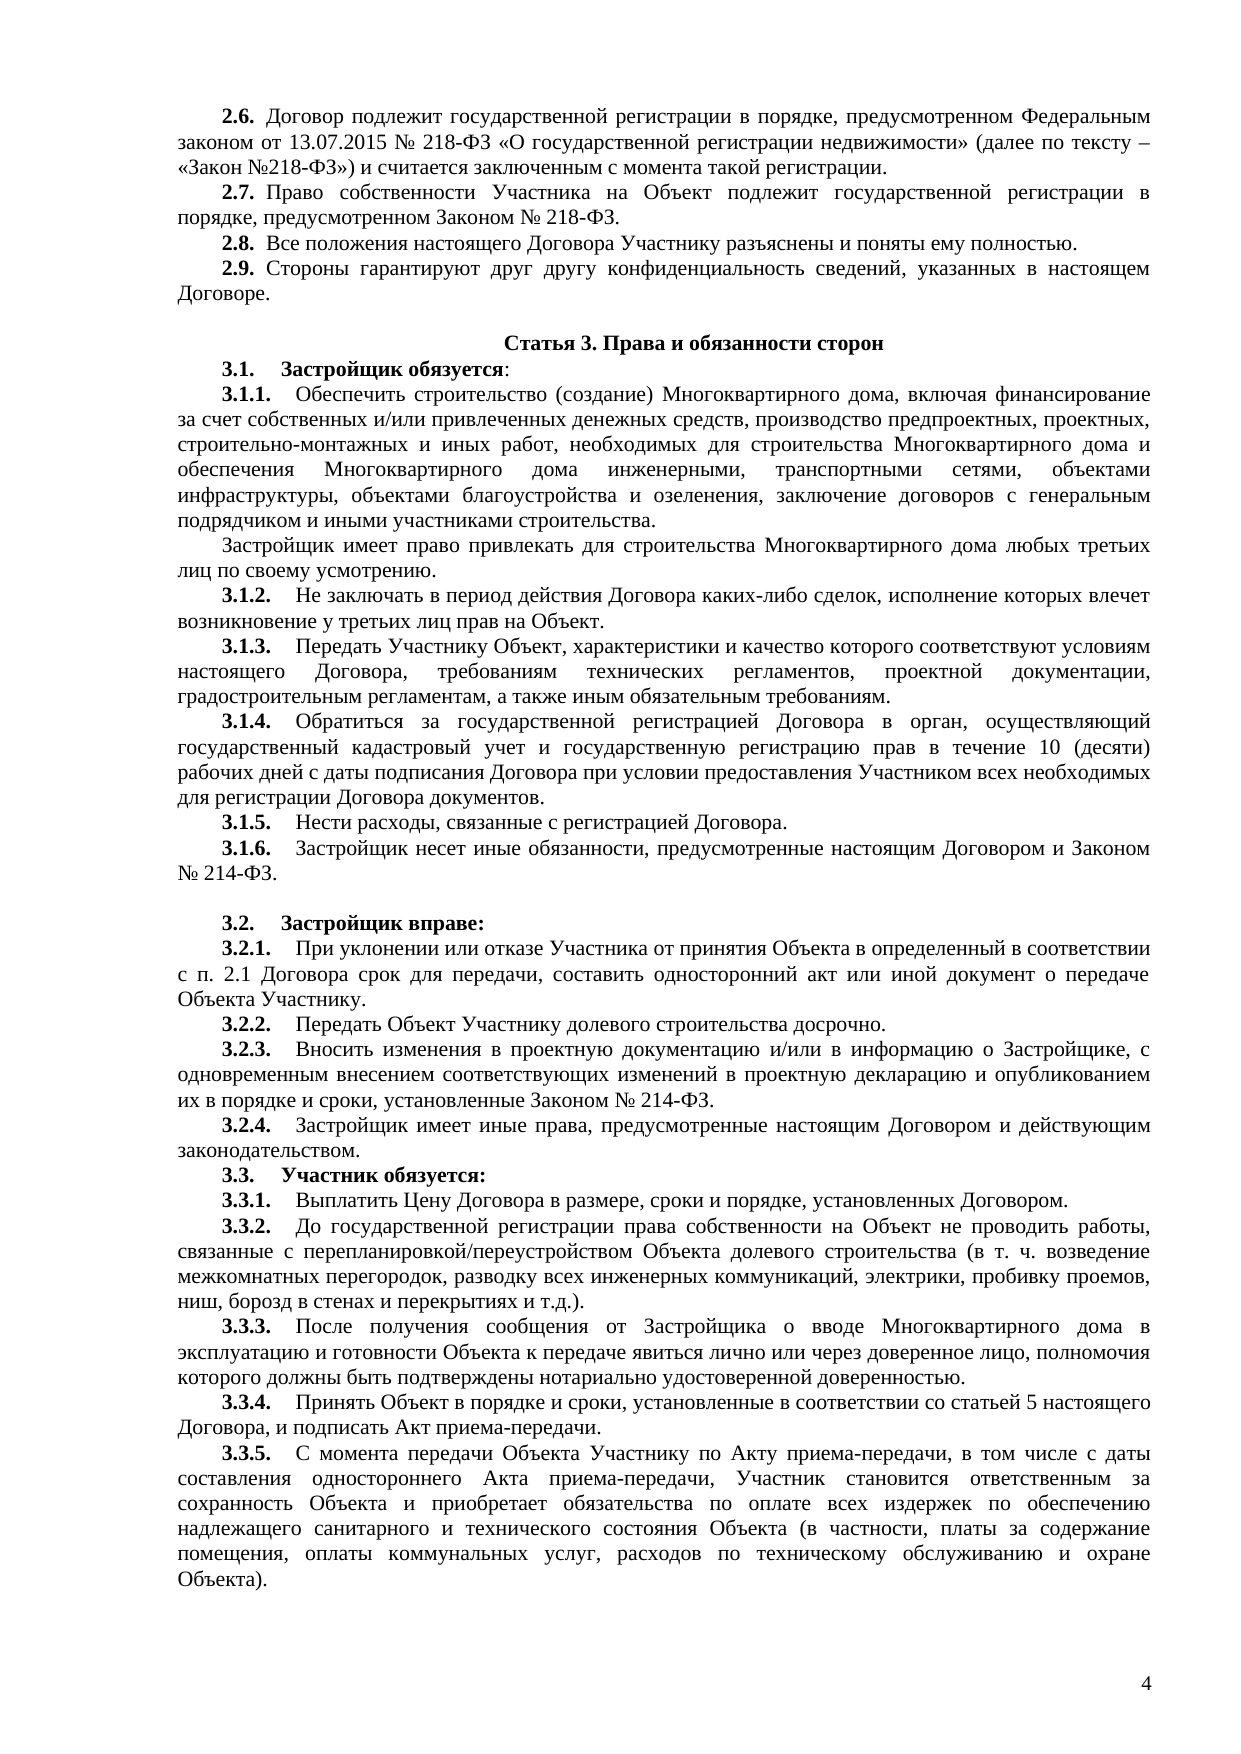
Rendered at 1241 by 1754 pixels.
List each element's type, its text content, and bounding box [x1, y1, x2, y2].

list Договор подлежит государственной регистрации в порядке, предусмотренном Федеральным законом от 13.07.2015 № 218-ФЗ «О государственной регистрации недвижимости» (далее по тексту – «Закон №218-ФЗ») и считается заключенным с момента такой регистрации. [177, 103, 1152, 179]
list До государственной регистрации права собственности на Объект не проводить работы, связанные с перепланировкой/переустройством Объекта долевого строительства (в т. ч. возведение межкомнатных перегородок, разводку всех инженерных коммуникаций, электрики, пробивку проемов, ниш, борозд в стенах и перекрытиях и т.д.). [177, 1213, 1152, 1313]
text Статья 3. Права и обязанности сторон [177, 330, 1152, 356]
list После получения сообщения от Застройщика о вводе Многоквартирного дома в эксплуатацию и готовности Объекта к передаче явиться лично или через доверенное лицо, полномочия которого должны быть подтверждены нотариально удостоверенной доверенностью. [177, 1313, 1152, 1389]
list Обратиться за государственной регистрацией Договора в орган, осуществляющий государственный кадастровый учет и государственную регистрацию прав в течение 10 (десяти) рабочих дней с даты подписания Договора при условии предоставления Участником всех необходимых для регистрации Договора документов. [177, 708, 1152, 809]
list Не заключать в период действия Договора каких-либо сделок, исполнение которых влечет возникновение у третьих лиц прав на Объект. [177, 582, 1152, 633]
list С момента передачи Объекта Участнику по Акту приема-передачи, в том числе с даты составления одностороннего Акта приема-передачи, Участник становится ответственным за сохранность Объекта и приобретает обязательства по оплате всех издержек по обеспечению надлежащего санитарного и технического состояния Объекта (в частности, платы за содержание помещения, оплаты коммунальных услуг, расходов по техническому обслуживанию и охране Объекта). [177, 1439, 1152, 1591]
list Право собственности Участника на Объект подлежит государственной регистрации в порядке, предусмотренном Законом № 218-ФЗ. [177, 179, 1152, 229]
list При уклонении или отказе Участника от принятия Объекта в определенный в соответствии с п. 2.1 Договора срок для передачи, составить односторонний акт или иной документ о передаче Объекта Участнику. [177, 935, 1152, 1011]
list Застройщик обязуется: [177, 356, 1152, 381]
list Застройщик имеет иные права, предусмотренные настоящим Договором и действующим законодательством. [177, 1112, 1152, 1162]
list Застройщик несет иные обязанности, предусмотренные настоящим Договором и Законом № 214-ФЗ. [177, 834, 1152, 885]
list Застройщик вправе: [177, 910, 1152, 935]
list Передать Объект Участнику долевого строительства досрочно. [177, 1011, 1152, 1036]
list Все положения настоящего Договора Участнику разъяснены и поняты ему полностью. [177, 229, 1152, 255]
list Нести расходы, связанные с регистрацией Договора. [177, 809, 1152, 834]
list Вносить изменения в проектную документацию и/или в информацию о Застройщике, с одновременным внесением соответствующих изменений в проектную декларацию и опубликованием их в порядке и сроки, установленные Законом № 214-ФЗ. [177, 1036, 1152, 1112]
list Передать Участнику Объект, характеристики и качество которого соответствуют условиям настоящего Договора, требованиям технических регламентов, проектной документации, градостроительным регламентам, а также иным обязательным требованиям. [177, 633, 1152, 708]
list Стороны гарантируют друг другу конфиденциальность сведений, указанных в настоящем Договоре. [177, 255, 1152, 305]
list Выплатить Цену Договора в размере, сроки и порядке, установленных Договором. [177, 1187, 1152, 1213]
list Застройщик имеет право привлекать для строительства Многоквартирного дома любых третьих лиц по своему усмотрению. [177, 532, 1152, 582]
list Участник обязуется: [177, 1162, 1152, 1187]
list Обеспечить строительство (создание) Многоквартирного дома, включая финансирование за счет собственных и/или привлеченных денежных средств, производство предпроектных, проектных, строительно-монтажных и иных работ, необходимых для строительства Многоквартирного дома и обеспечения Многоквартирного дома инженерными, транспортными сетями, объектами инфраструктуры, объектами благоустройства и озеленения, заключение договоров с генеральным подрядчиком и иными участниками строительства. [177, 381, 1152, 532]
list Принять Объект в порядке и сроки, установленные в соответствии со статьей 5 настоящего Договора, и подписать Акт приема-передачи. [177, 1389, 1152, 1439]
